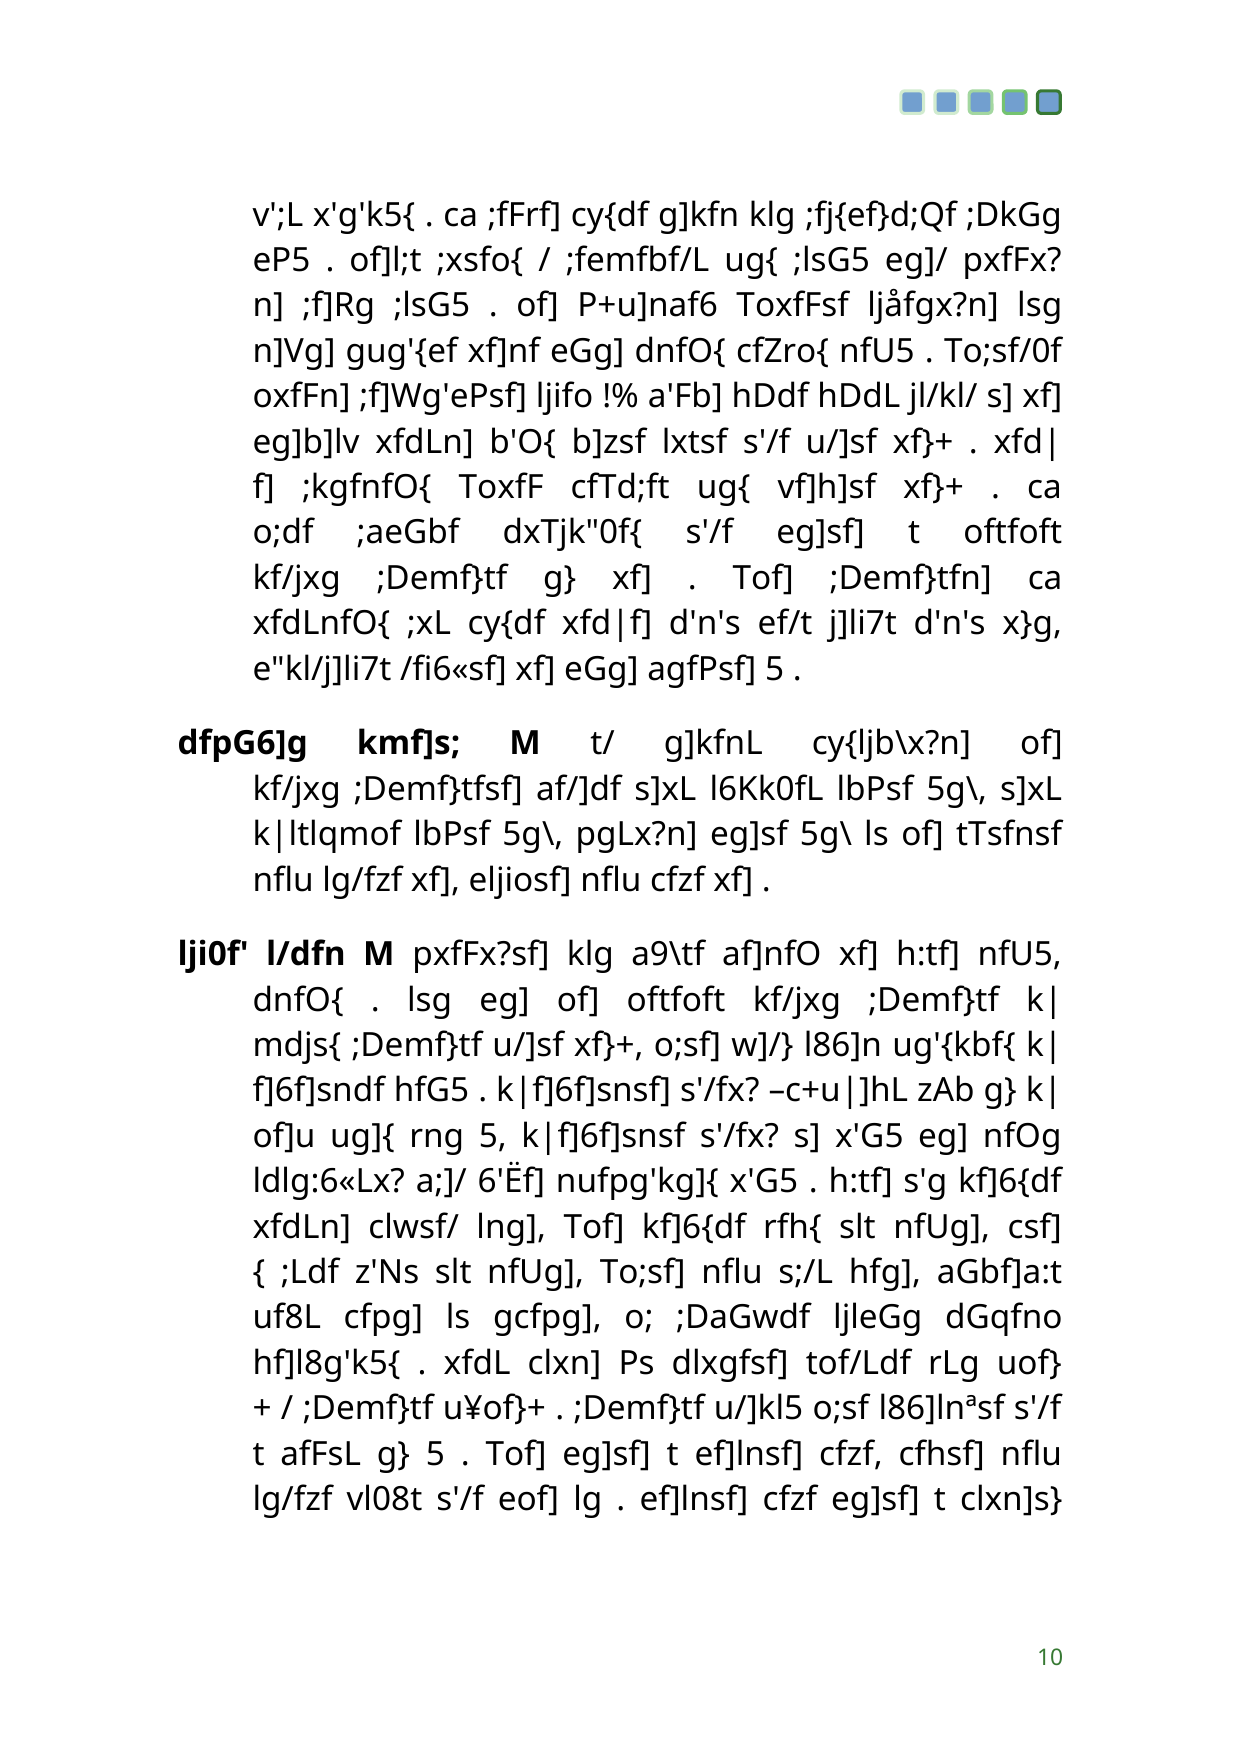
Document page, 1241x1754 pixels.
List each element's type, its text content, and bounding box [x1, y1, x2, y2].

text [177, 190, 1063, 690]
text dfpG6]g kmf]s; M t/ g]kfnL cy{ljb\x?n] of] kf/jxg ;Demf}tfsf] af/]df s]xL l6Kk0fL lbPsf 5g\, s]xL k|ltlqmof lbPsf 5g\, pgLx?n] eg]sf 5g\ ls of] tTsfnsf nflu lg/fzf xf], eljiosf] nflu cfzf xf] . [177, 719, 1063, 901]
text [177, 930, 1063, 1520]
